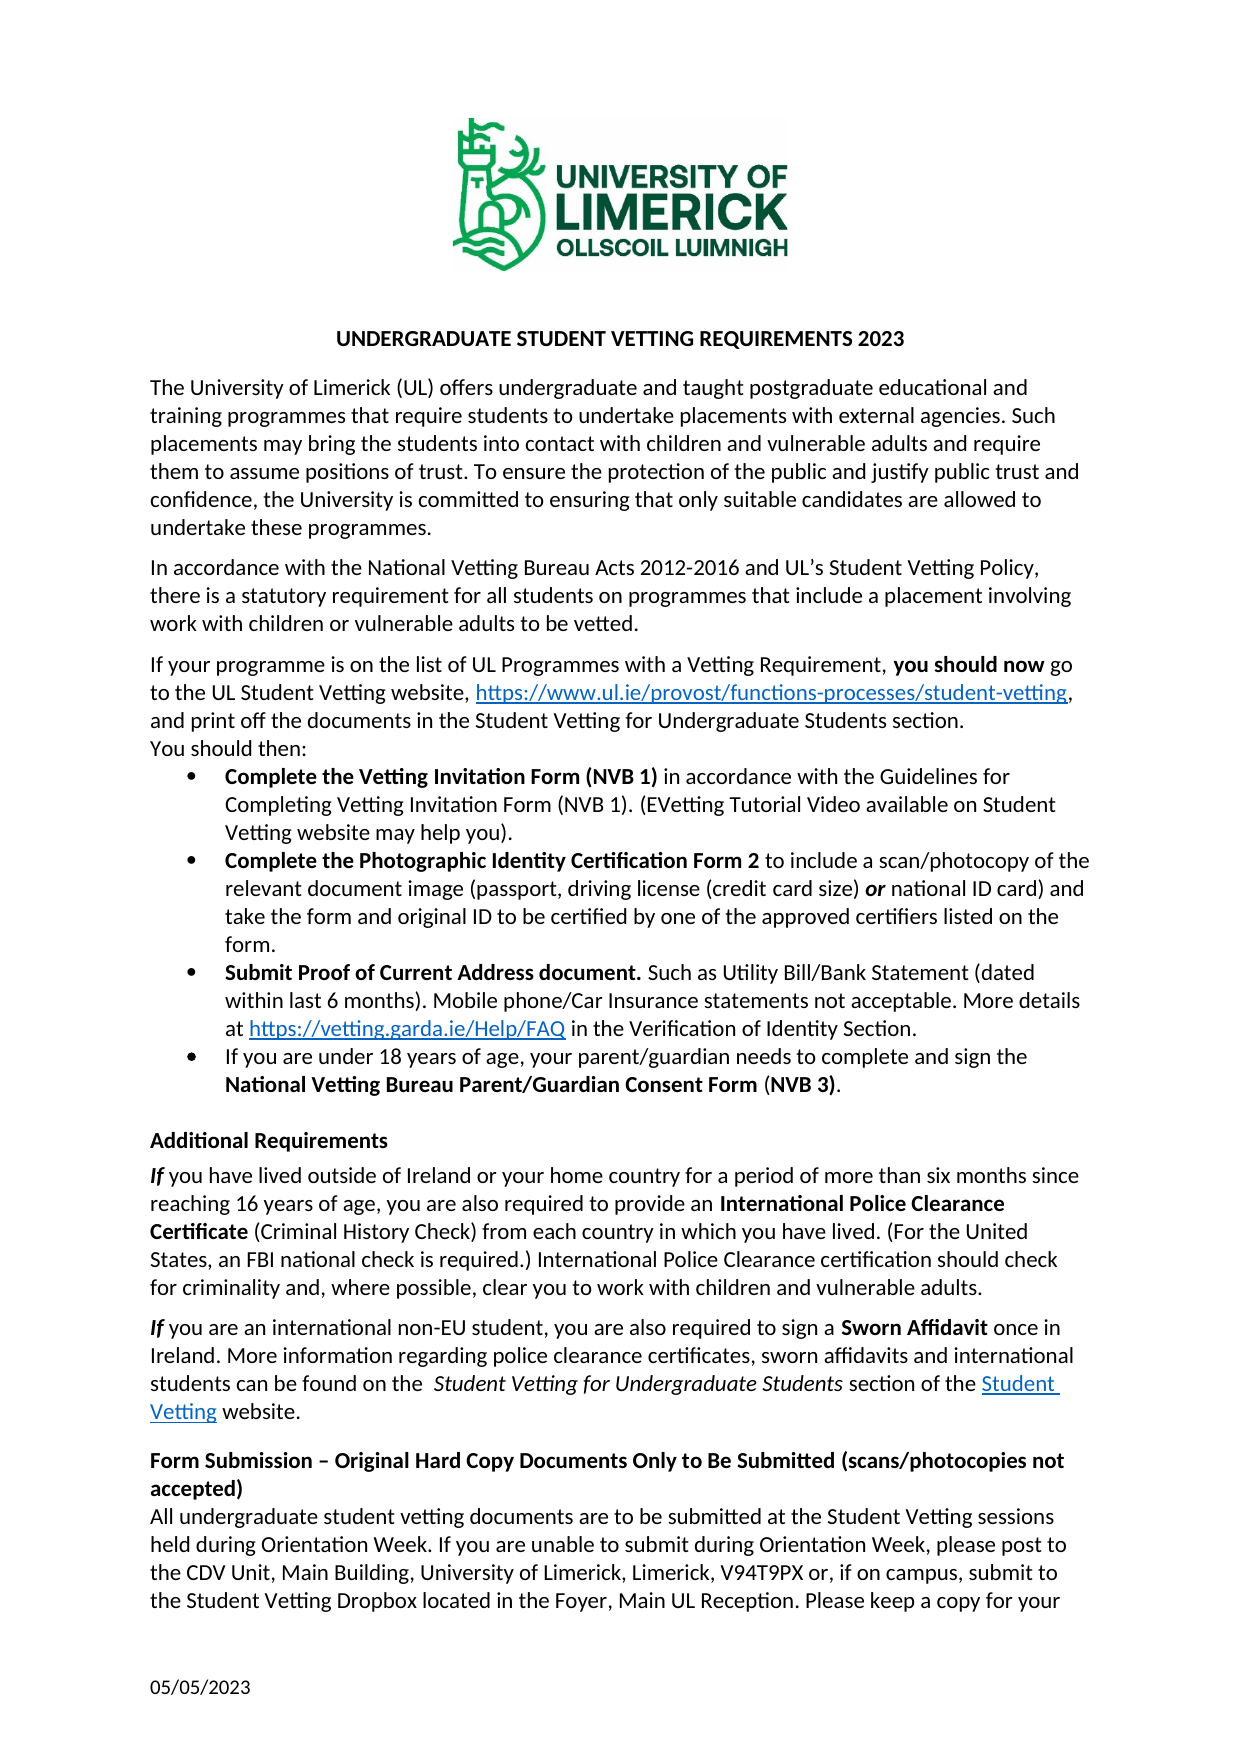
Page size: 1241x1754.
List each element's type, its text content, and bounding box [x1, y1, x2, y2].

text If you are an international non-EU student, you are also required to sign a Sworn Affidavit once in Ireland. More information regarding police clearance certificates, sworn affidavits and international students can be found on the Student Vetting for Undergraduate Students section of the Student Vetting website. [150, 1313, 1090, 1425]
text You should then: [150, 734, 1090, 762]
text Additional Requirements [150, 1126, 1090, 1154]
text In accordance with the National Vetting Bureau Acts 2012-2016 and UL’s Student Vetting Policy, there is a statutory requirement for all students on programmes that include a placement involving work with children or vulnerable adults to be vetted. [150, 553, 1090, 638]
list Submit Proof of Current Address document. Such as Utility Bill/Bank Statement (dated within last 6 months). Mobile phone/Car Insurance statements not acceptable. More details at https://vetting.garda.ie/Help/FAQ in the Verification of Identity Section. [187, 958, 1090, 1042]
text If you have lived outside of Ireland or your home country for a period of more than six months since reaching 16 years of age, you are also required to provide an International Police Clearance Certificate (Criminal History Check) from each country in which you have lived. (For the United States, an FBI national check is required.) International Police Clearance certification should check for criminality and, where possible, clear you to work with children and vulnerable adults. [150, 1161, 1090, 1301]
picture [452, 118, 788, 271]
text If your programme is on the list of UL Programmes with a Vetting Requirement, you should now go to the UL Student Vetting website, https://www.ul.ie/provost/functions-processes/student-vetting, and print off the documents in the Student Vetting for Undergraduate Students section. [150, 650, 1090, 734]
text The University of Limerick (UL) offers undergraduate and taught postgraduate educational and training programmes that require students to undertake placements with external agencies. Such placements may bring the students into contact with children and vulnerable adults and require them to assume positions of trust. To ensure the protection of the public and justify public trust and confidence, the University is committed to ensuring that only suitable candidates are allowed to undertake these programmes. [150, 373, 1090, 541]
list If you are under 18 years of age, your parent/guardian needs to complete and sign the National Vetting Bureau Parent/Guardian Consent Form (NVB 3). [187, 1042, 1090, 1126]
text UNDERGRADUATE STUDENT VETTING REQUIREMENTS 2023 [150, 324, 1090, 352]
list Complete the Vetting Invitation Form (NVB 1) in accordance with the Guidelines for Completing Vetting Invitation Form (NVB 1). (EVetting Tutorial Video available on Student Vetting website may help you). [187, 762, 1090, 846]
list Complete the Photographic Identity Certification Form 2 to include a scan/photocopy of the relevant document image (passport, driving license (credit card size) or national ID card) and take the form and original ID to be certified by one of the approved certifiers listed on the form. [187, 846, 1090, 958]
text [150, 1446, 1090, 1614]
